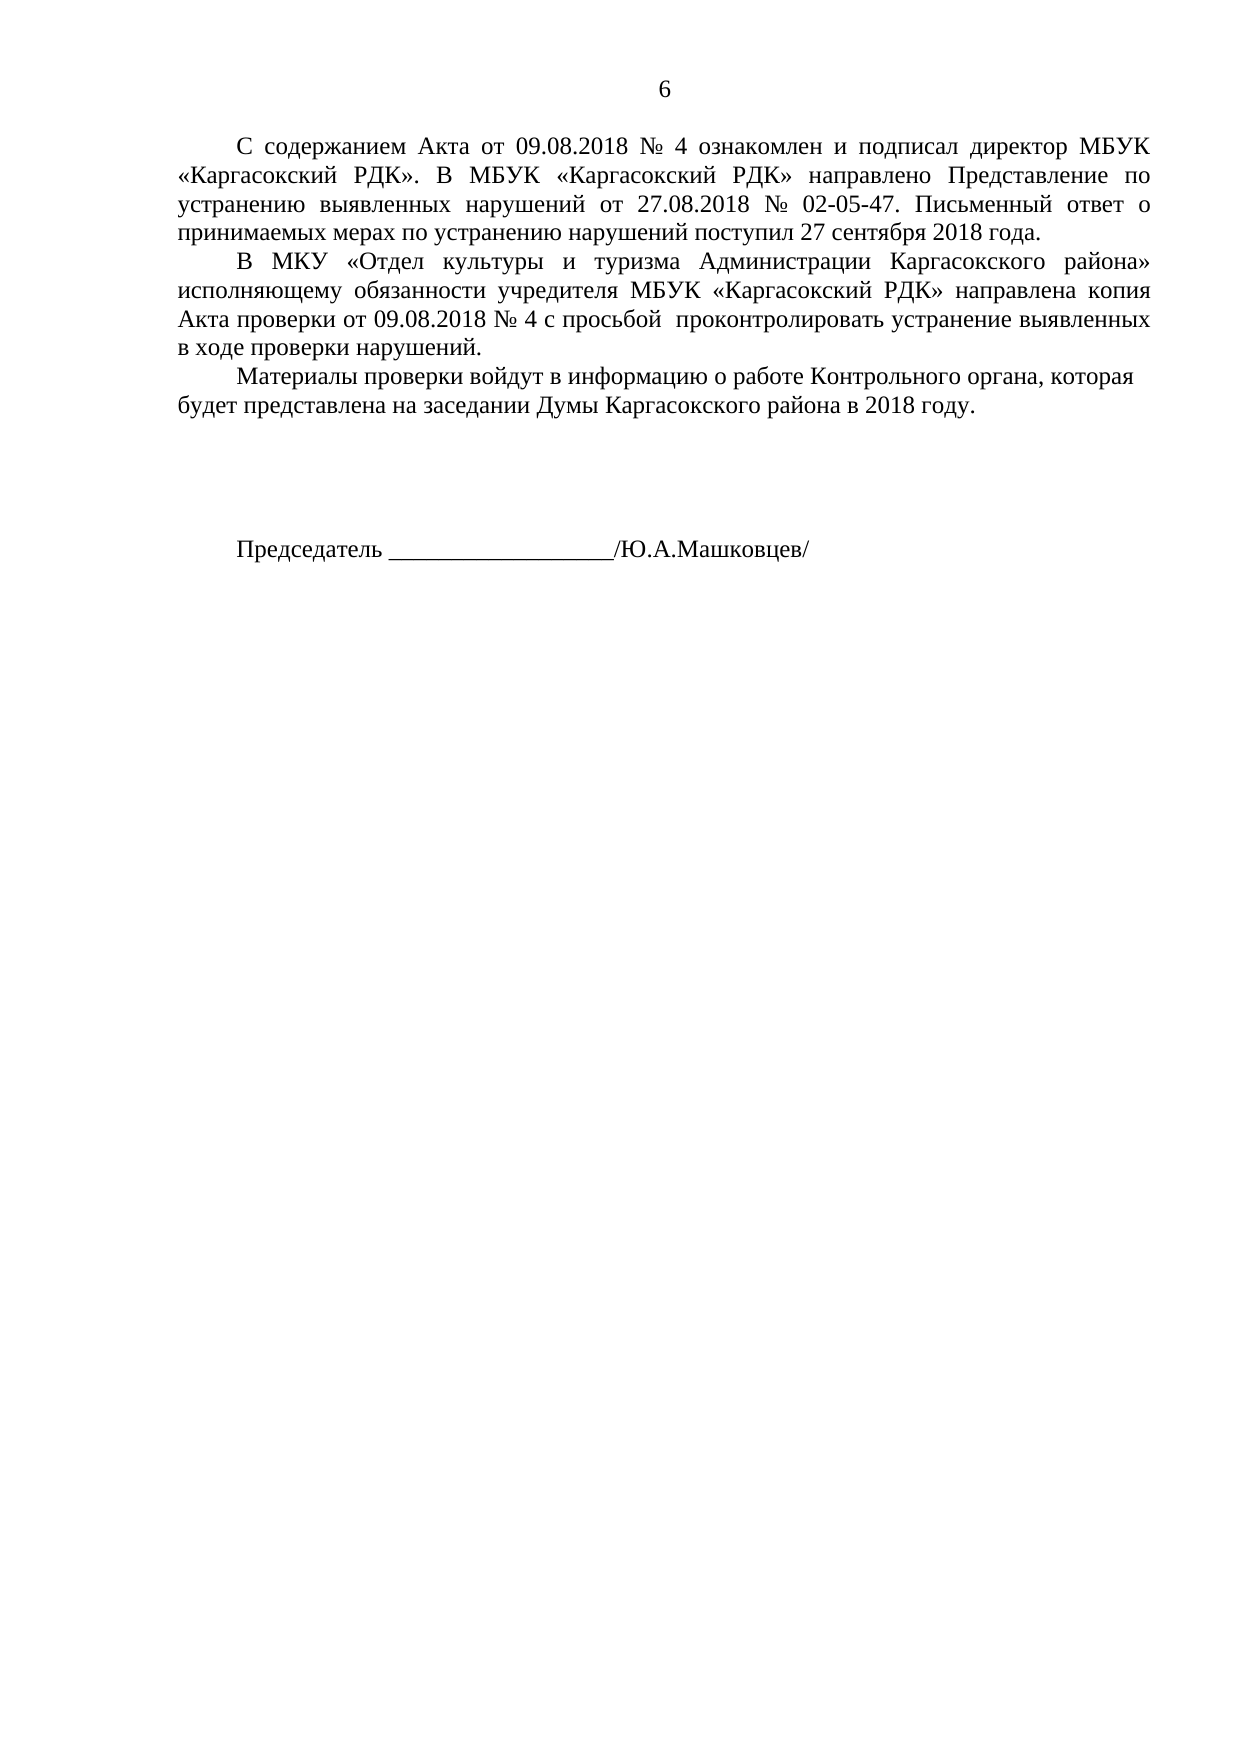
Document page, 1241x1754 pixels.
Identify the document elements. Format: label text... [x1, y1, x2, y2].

text Председатель __________________/Ю.А.Машковцев/ [177, 534, 1152, 562]
text С содержанием Акта от 09.08.2018 № 4 ознакомлен и подписал директор МБУК «Каргасокский РДК». В МБУК «Каргасокский РДК» направлено Представление по устранению выявленных нарушений от 27.08.2018 № 02-05-47. Письменный ответ о принимаемых мерах по устранению нарушений поступил 27 сентября 2018 года. [177, 131, 1152, 246]
text Материалы проверки войдут в информацию о работе Контрольного органа, которая будет представлена на заседании Думы Каргасокского района в 2018 году. [177, 361, 1152, 419]
text В МКУ «Отдел культуры и туризма Администрации Каргасокского района» исполняющему обязанности учредителя МБУК «Каргасокский РДК» направлена копия Акта проверки от 09.08.2018 № 4 с просьбой проконтролировать устранение выявленных в ходе проверки нарушений. [177, 246, 1152, 361]
